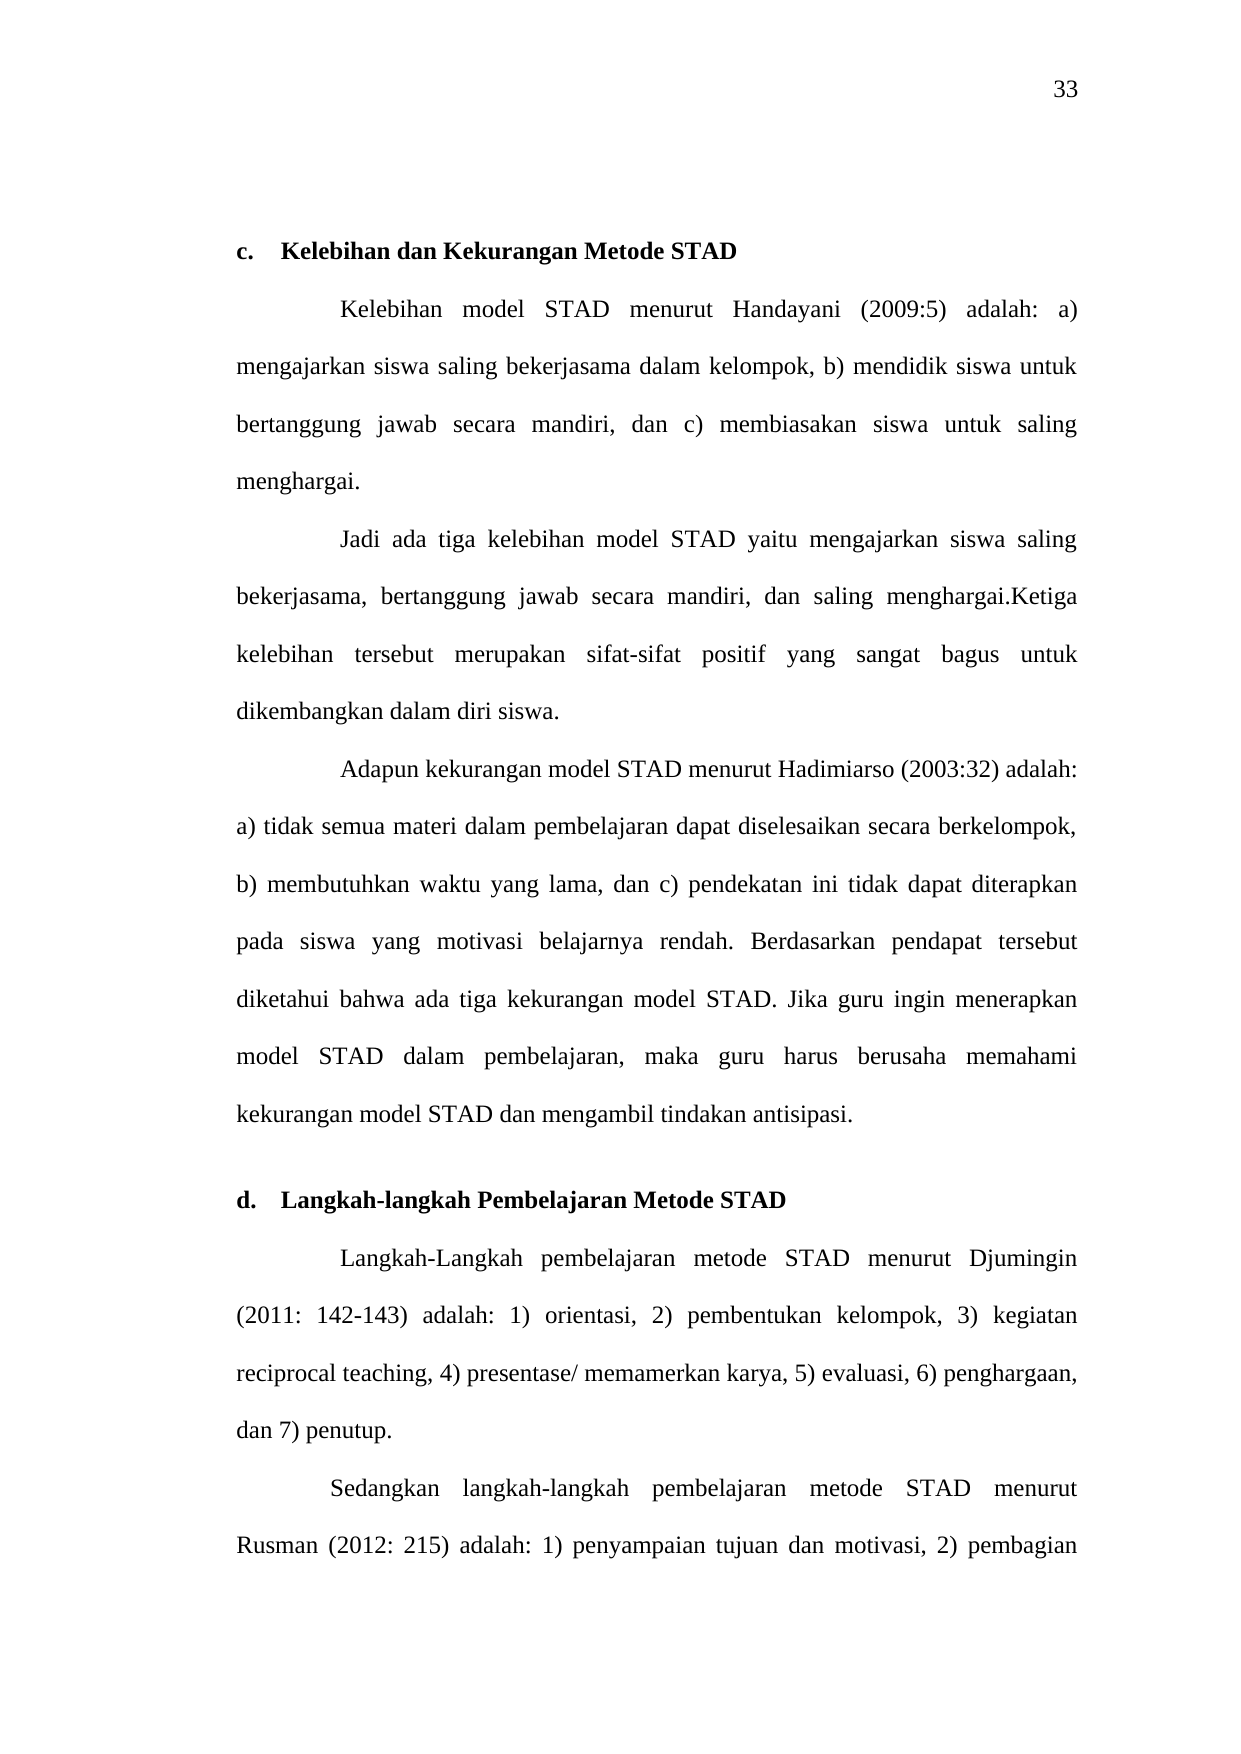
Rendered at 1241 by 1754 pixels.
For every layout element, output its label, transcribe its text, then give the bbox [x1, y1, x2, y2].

text Kelebihan model STAD menurut Handayani (2009:5) adalah: a) mengajarkan siswa saling bekerjasama dalam kelompok, b) mendidik siswa untuk bertanggung jawab secara mandiri, dan c) membiasakan siswa untuk saling menghargai. [236, 294, 1078, 495]
list Kelebihan dan Kekurangan Metode STAD [236, 236, 1078, 265]
list Langkah-langkah Pembelajaran Metode STAD [236, 1185, 1078, 1214]
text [236, 1473, 1078, 1559]
text Adapun kekurangan model STAD menurut Hadimiarso (2003:32) adalah: a) tidak semua materi dalam pembelajaran dapat diselesaikan secara berkelompok, b) membutuhkan waktu yang lama, dan c) pendekatan ini tidak dapat diterapkan pada siswa yang motivasi belajarnya rendah. Berdasarkan pendapat tersebut diketahui bahwa ada tiga kekurangan model STAD. Jika guru ingin menerapkan model STAD dalam pembelajaran, maka guru harus berusaha memahami kekurangan model STAD dan mengambil tindakan antisipasi. [236, 754, 1078, 1127]
text Jadi ada tiga kelebihan model STAD yaitu mengajarkan siswa saling bekerjasama, bertanggung jawab secara mandiri, dan saling menghargai.Ketiga kelebihan tersebut merupakan sifat-sifat positif yang sangat bagus untuk dikembangkan dalam diri siswa. [236, 524, 1078, 725]
text Langkah-Langkah pembelajaran metode STAD menurut Djumingin (2011: 142-143) adalah: 1) orientasi, 2) pembentukan kelompok, 3) kegiatan reciprocal teaching, 4) presentase/ memamerkan karya, 5) evaluasi, 6) penghargaan, dan 7) penutup. [236, 1243, 1078, 1444]
